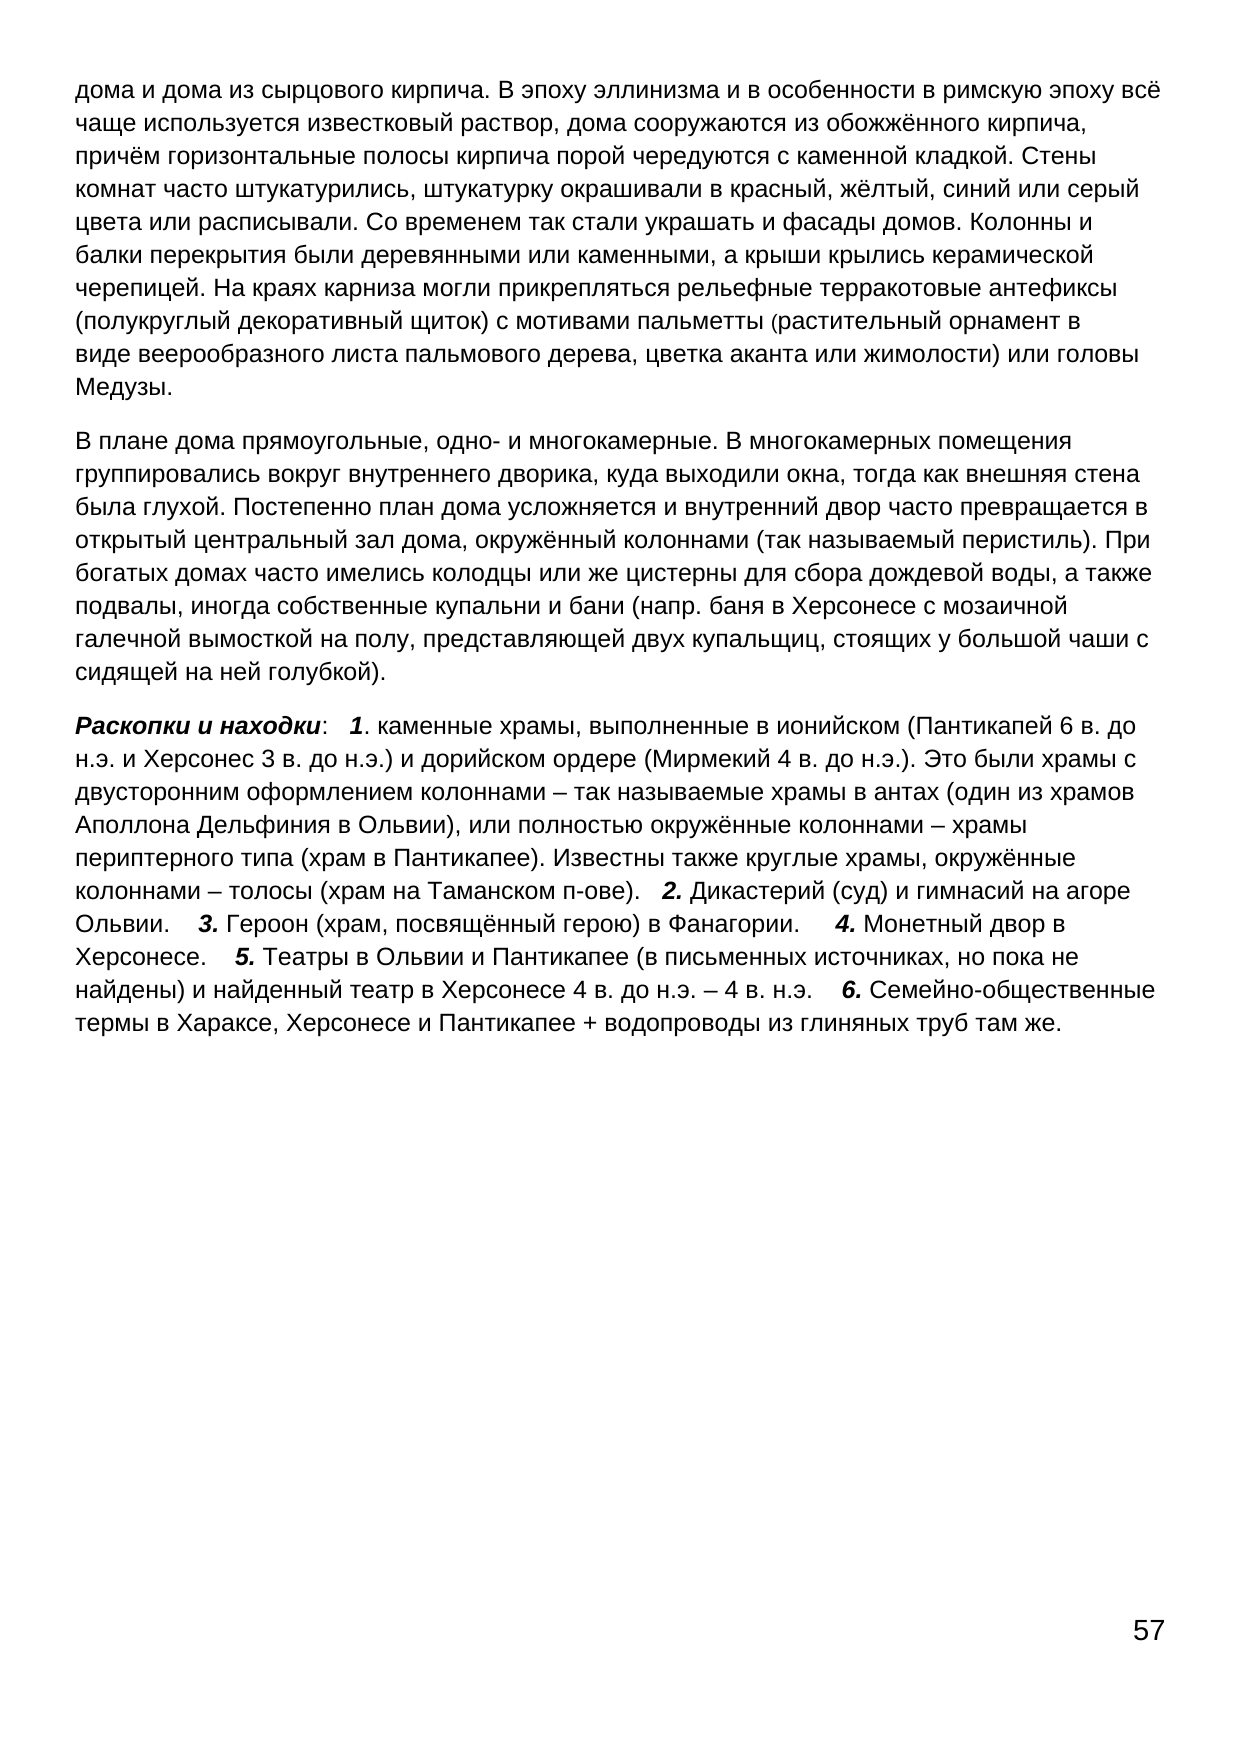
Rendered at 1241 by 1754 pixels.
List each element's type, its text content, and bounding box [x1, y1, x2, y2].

text В плане дома прямоугольные, одно- и многокамерные. В многокамерных помещения группировались вокруг внутреннего дворика, куда выходили окна, тогда как внешняя стена была глухой. Постепенно план дома усложняется и внутренний двор часто превращается в открытый центральный зал дома, окружённый колоннами (так называемый перистиль). При богатых домах часто имелись колодцы или же цистерны для сбора дождевой воды, а также подвалы, иногда собственные купальни и бани (напр. баня в Херсонесе с мозаичной галечной вымосткой на полу, представляющей двух купальщиц, стоящих у большой чаши с сидящей на ней голубкой). [75, 426, 1165, 686]
text Раскопки и находки: 1. каменные храмы, выполненные в ионийском (Пантикапей 6 в. до н.э. и Херсонес 3 в. до н.э.) и дорийском ордере (Мирмекий 4 в. до н.э.). Это были храмы с двусторонним оформлением колоннами – так называемые храмы в антах (один из храмов Аполлона Дельфиния в Ольвии), или полностью окружённые колоннами – храмы периптерного типа (храм в Пантикапее). Известны также круглые храмы, окружённые колоннами – толосы (храм на Таманском п-ове). 2. Дикастерий (суд) и гимнасий на агоре Ольвии. 3. Героон (храм, посвящённый герою) в Фанагории. 4. Монетный двор в Херсонесе. 5. Театры в Ольвии и Пантикапее (в письменных источниках, но пока не найдены) и найденный театр в Херсонесе 4 в. до н.э. – 4 в. н.э. 6. Семейно-общественные термы в Хараксе, Херсонесе и Пантикапее + водопроводы из глиняных труб там же. [75, 711, 1165, 1037]
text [75, 75, 1165, 401]
